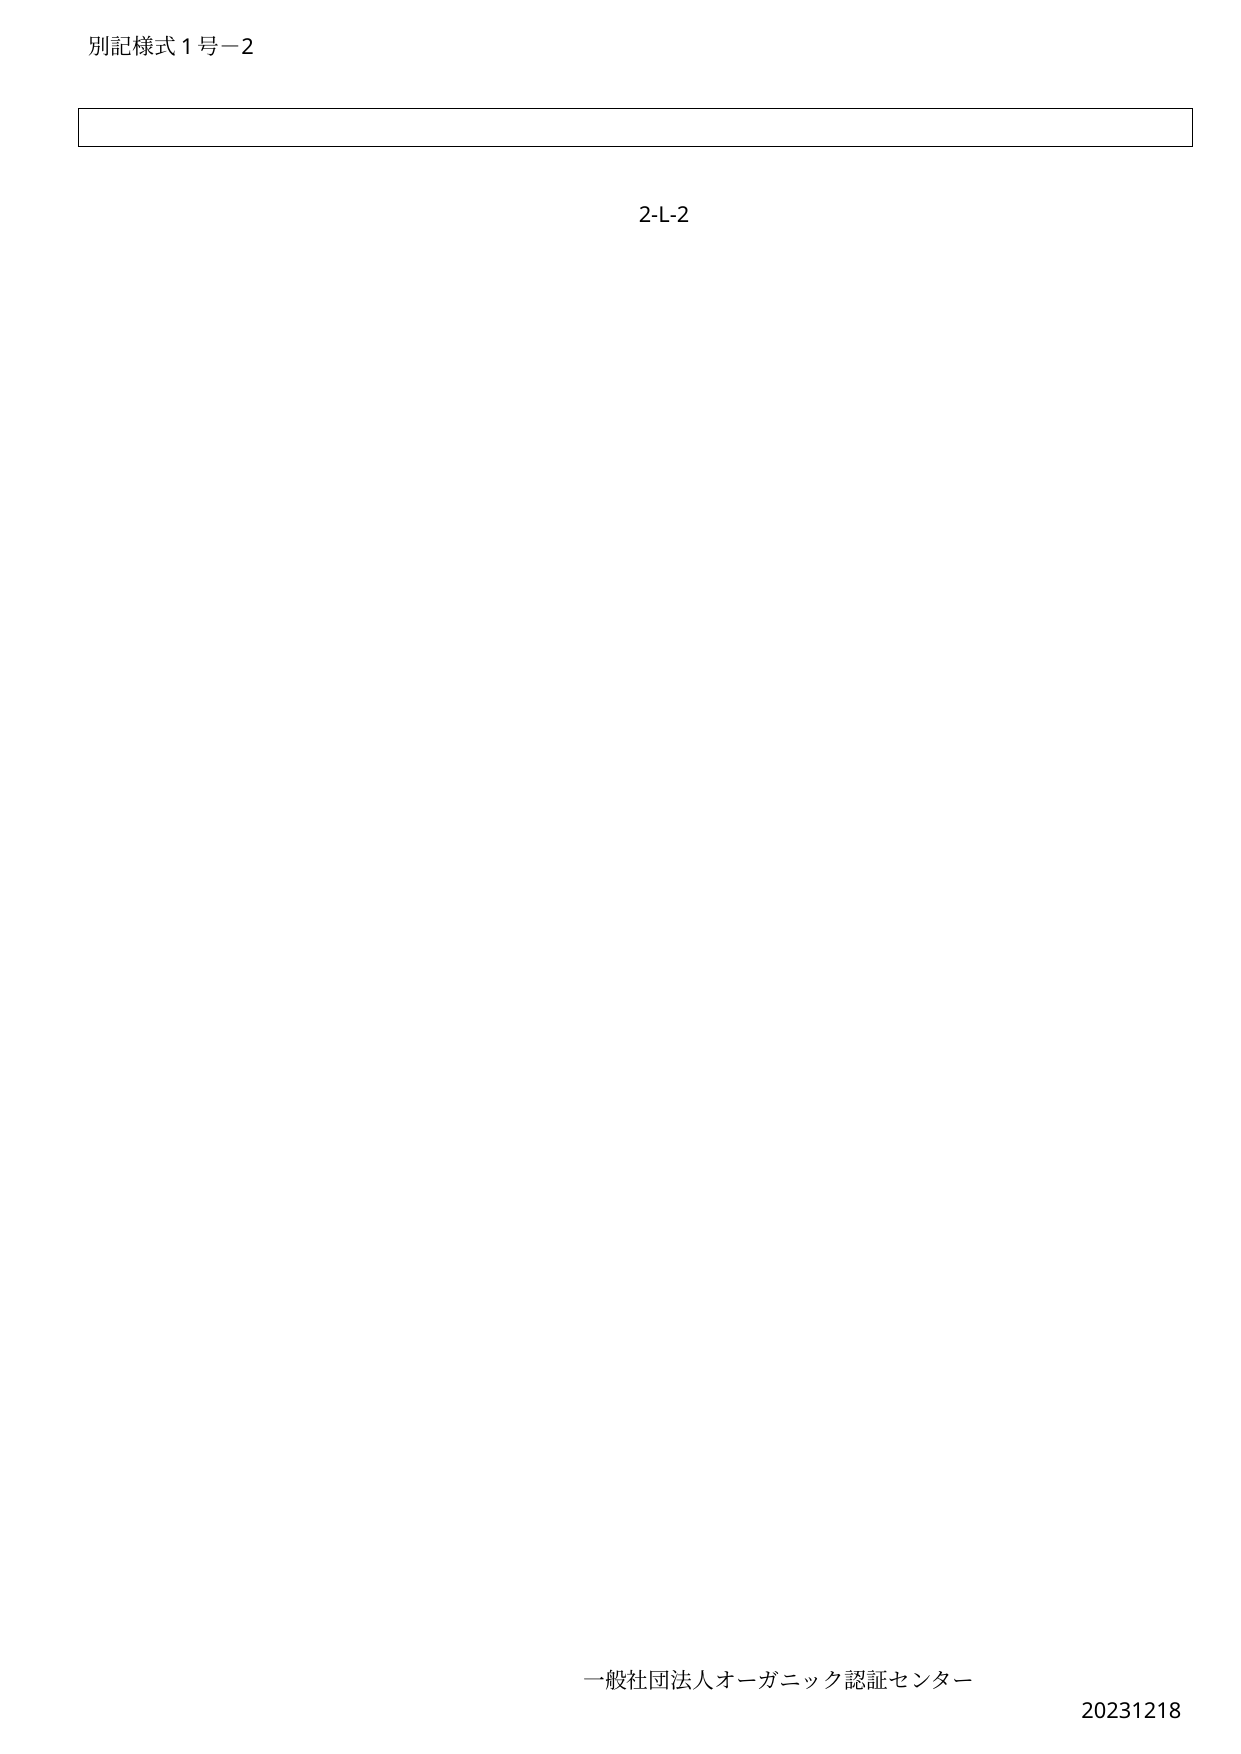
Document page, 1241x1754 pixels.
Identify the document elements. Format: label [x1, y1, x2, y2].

table_cell [79, 109, 133, 146]
table_cell [133, 109, 1192, 146]
